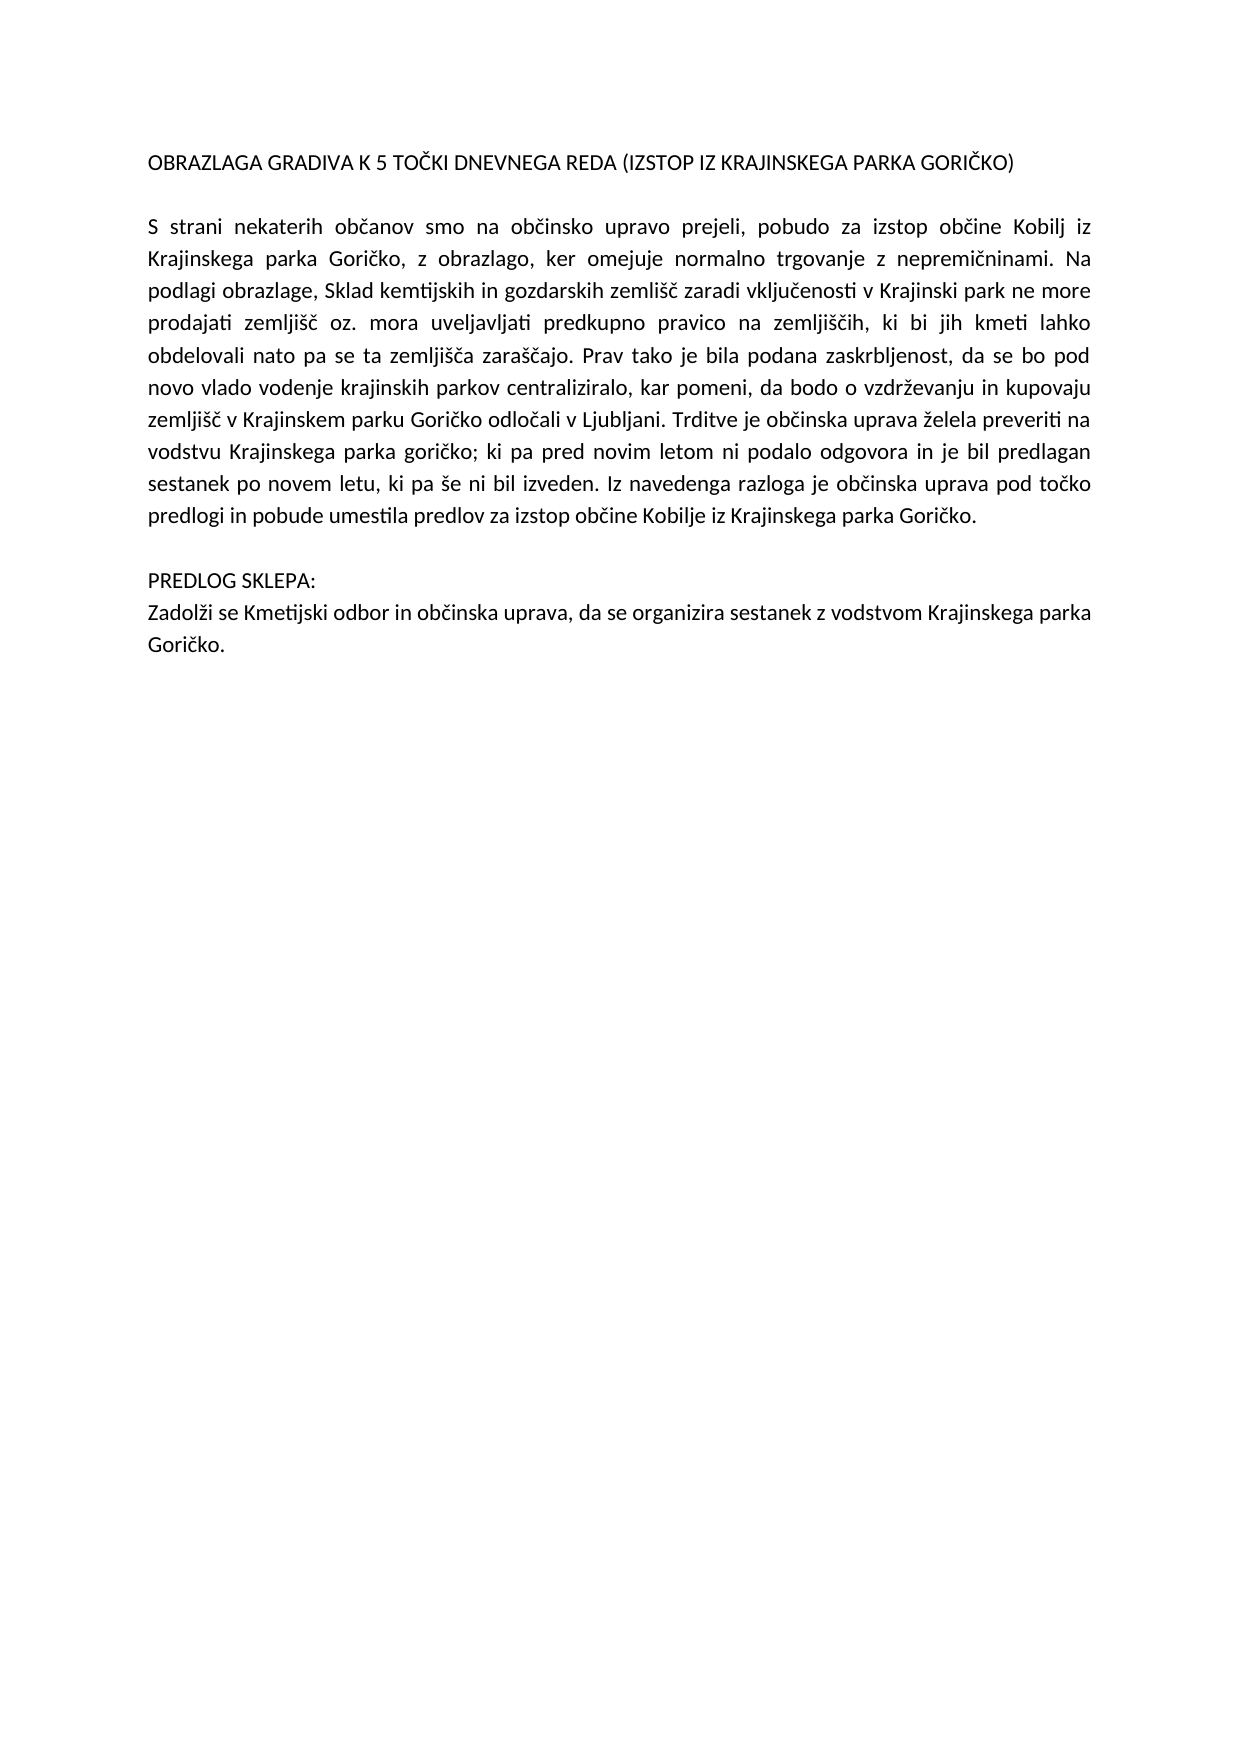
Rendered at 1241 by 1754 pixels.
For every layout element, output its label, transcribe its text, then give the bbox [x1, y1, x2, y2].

text OBRAZLAGA GRADIVA K 5 TOČKI DNEVNEGA REDA (IZSTOP IZ KRAJINSKEGA PARKA GORIČKO) [148, 148, 1093, 176]
text S strani nekaterih občanov smo na občinsko upravo prejeli, pobudo za izstop občine Kobilj iz Krajinskega parka Goričko, z obrazlago, ker omejuje normalno trgovanje z nepremičninami. Na podlagi obrazlage, Sklad kemtijskih in gozdarskih zemlišč zaradi vključenosti v Krajinski park ne more prodajati zemljišč oz. mora uveljavljati predkupno pravico na zemljiščih, ki bi jih kmeti lahko obdelovali nato pa se ta zemljišča zaraščajo. Prav tako je bila podana zaskrbljenost, da se bo pod novo vlado vodenje krajinskih parkov centraliziralo, kar pomeni, da bodo o vzdrževanju in kupovaju zemljišč v Krajinskem parku Goričko odločali v Ljubljani. Trditve je občinska uprava želela preveriti na vodstvu Krajinskega parka goričko; ki pa pred novim letom ni podalo odgovora in je bil predlagan sestanek po novem letu, ki pa še ni bil izveden. Iz navedenga razloga je občinska uprava pod točko predlogi in pobude umestila predlov za izstop občine Kobilje iz Krajinskega parka Goričko. [148, 212, 1093, 530]
text PREDLOG SKLEPA: [148, 566, 1093, 594]
text Zadolži se Kmetijski odbor in občinska uprava, da se organizira sestanek z vodstvom Krajinskega parka Goričko. [148, 598, 1093, 658]
